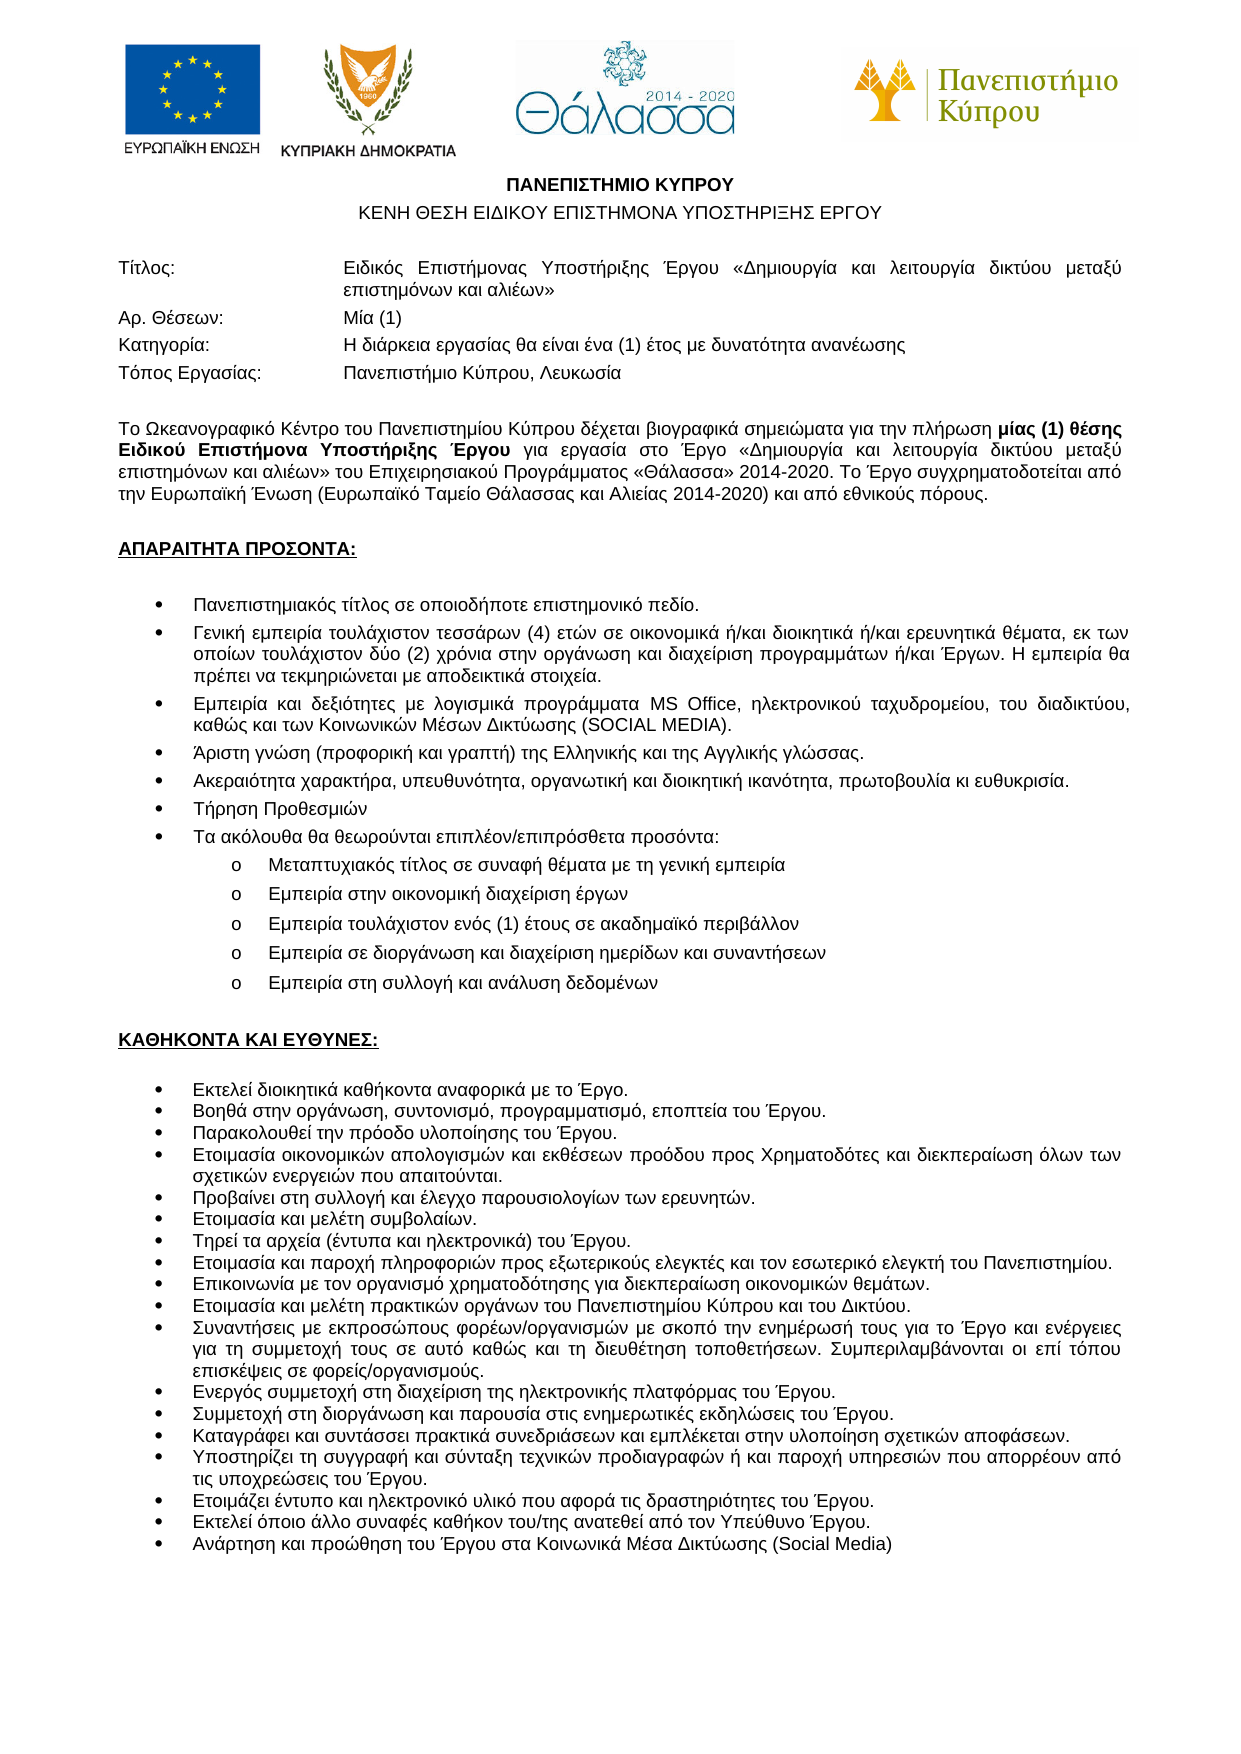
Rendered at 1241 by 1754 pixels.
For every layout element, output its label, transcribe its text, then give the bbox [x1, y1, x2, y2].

list Ακεραιότητα χαρακτήρα, υπευθυνότητα, οργανωτική και διοικητική ικανότητα, πρωτοβουλία κι ευθυκρισία. [156, 770, 1131, 792]
text Αρ. Θέσεων: Μία (1) [118, 306, 1122, 328]
text ΚΑΘΗΚΟΝΤΑ ΚΑΙ ΕΥΘΥΝΕΣ: [118, 1029, 1131, 1051]
list Συμμετοχή στη διοργάνωση και παρουσία στις ενημερωτικές εκδηλώσεις του Έργου. [155, 1403, 1122, 1425]
list Προβαίνει στη συλλογή και έλεγχο παρουσιολογίων των ερευνητών. [155, 1187, 1122, 1208]
list Εμπειρία τουλάχιστον ενός (1) έτους σε ακαδημαϊκό περιβάλλον [231, 913, 1131, 936]
list Ετοιμασία και μελέτη συμβολαίων. [155, 1208, 1122, 1230]
text ΑΠΑΡΑΙΤΗΤΑ ΠΡΟΣΟΝΤΑ: [118, 538, 1131, 559]
list Ετοιμασία οικονομικών απολογισμών και εκθέσεων προόδου προς Χρηματοδότες και διεκπεραίωση όλων των σχετικών ενεργειών που απαιτούνται. [155, 1143, 1122, 1187]
list Εκτελεί όποιο άλλο συναφές καθήκον του/της ανατεθεί από τον Υπεύθυνο Έργου. [155, 1511, 1122, 1533]
list Ετοιμασία και μελέτη πρακτικών οργάνων του Πανεπιστημίου Κύπρου και του Δικτύου. [155, 1295, 1122, 1317]
list Άριστη γνώση (προφορική και γραπτή) της Ελληνικής και της Αγγλικής γλώσσας. [156, 742, 1131, 764]
list Βοηθά στην οργάνωση, συντονισμό, προγραμματισμό, εποπτεία του Έργου. [155, 1100, 1131, 1122]
list Τα ακόλουθα θα θεωρούνται επιπλέον/επιπρόσθετα προσόντα: [156, 826, 1131, 847]
list Τηρεί τα αρχεία (έντυπα και ηλεκτρονικά) του Έργου. [155, 1230, 1122, 1252]
list Ετοιμάζει έντυπο και ηλεκτρονικό υλικό που αφορά τις δραστηριότητες του Έργου. [155, 1489, 1122, 1511]
picture [840, 47, 1139, 142]
list Παρακολουθεί την πρόοδο υλοποίησης του Έργου. [155, 1122, 1131, 1143]
list Καταγράφει και συντάσσει πρακτικά συνεδριάσεων και εμπλέκεται στην υλοποίηση σχετικών αποφάσεων. [155, 1425, 1122, 1446]
subtitle ΚΕΝΗ ΘΕΣΗ ΕΙΔΙΚΟΥ ΕΠΙΣΤΗΜΟΝΑ ΥΠΟΣΤΗΡΙΞΗΣ ΕΡΓΟΥ [118, 201, 1122, 223]
list Εκτελεί διοικητικά καθήκοντα αναφορικά με το Έργο. [155, 1078, 1131, 1100]
text Τόπος Εργασίας: Πανεπιστήμιο Κύπρου, Λευκωσία [118, 362, 1122, 384]
subtitle ΠΑΝΕΠΙΣΤΗΜΙΟ ΚΥΠΡΟΥ [118, 174, 1122, 195]
picture [663, 124, 688, 135]
list Μεταπτυχιακός τίτλος σε συναφή θέματα με τη γενική εμπειρία [231, 854, 1131, 877]
list Εμπειρία σε διοργάνωση και διαχείριση ημερίδων και συναντήσεων [231, 942, 1131, 965]
list Πανεπιστημιακός τίτλος σε οποιοδήποτε επιστημονικό πεδίο. [156, 594, 1131, 615]
list Ανάρτηση και προώθηση του Έργου στα Κοινωνικά Μέσα Δικτύωσης (Social Media) [155, 1533, 1122, 1554]
picture [709, 108, 732, 131]
text Τίτλος: Ειδικός Επιστήμονας Υποστήριξης Έργου «Δημιουργία και λειτουργία δικτύου μεταξύ επιστημόνων και αλιέων» [118, 257, 1122, 300]
picture [121, 40, 264, 156]
picture [515, 40, 735, 135]
list Εμπειρία στην οικονομική διαχείριση έργων [231, 883, 1131, 906]
list Εμπειρία και δεξιότητες με λογισμικά προγράμματα MS Office, ηλεκτρονικού ταχυδρομείου, του διαδικτύου, καθώς και των Κοινωνικών Μέσων Δικτύωσης (SOCIAL MEDIA). [156, 693, 1131, 736]
list Εμπειρία στη συλλογή και ανάλυση δεδομένων [231, 972, 1131, 995]
list Γενική εμπειρία τουλάχιστον τεσσάρων (4) ετών σε οικονομικά ή/και διοικητικά ή/και ερευνητικά θέματα, εκ των οποίων τουλάχιστον δύο (2) χρόνια στην οργάνωση και διαχείριση προγραμμάτων ή/και Έργων. Η εμπειρία θα πρέπει να τεκμηριώνεται με αποδεικτικά στοιχεία. [156, 622, 1131, 686]
list Υποστηρίζει τη συγγραφή και σύνταξη τεχνικών προδιαγραφών ή και παροχή υπηρεσιών που απορρέουν από τις υποχρεώσεις του Έργου. [155, 1446, 1122, 1489]
text Κατηγορία: Η διάρκεια εργασίας θα είναι ένα (1) έτος με δυνατότητα ανανέωσης [118, 334, 1122, 356]
list Συναντήσεις με εκπροσώπους φορέων/οργανισμών με σκοπό την ενημέρωσή τους για το Έργο και ενέργειες για τη συμμετοχή τους σε αυτό καθώς και τη διευθέτηση τοποθετήσεων. Συμπεριλαμβάνονται οι επί τόπου επισκέψεις σε φορείς/οργανισμούς. [155, 1317, 1122, 1381]
list Ενεργός συμμετοχή στη διαχείριση της ηλεκτρονικής πλατφόρμας του Έργου. [155, 1381, 1122, 1403]
picture [281, 43, 456, 157]
picture [650, 108, 673, 132]
list Τήρηση Προθεσμιών [156, 798, 1131, 819]
text Το Ωκεανογραφικό Κέντρο του Πανεπιστημίου Κύπρου δέχεται βιογραφικά σημειώματα για την πλήρωση μίας (1) θέσης Ειδικού Επιστήμονα Υποστήριξης Έργου για εργασία στο Έργο «Δημιουργία και λειτουργία δικτύου μεταξύ επιστημόνων και αλιέων» του Επιχειρησιακού Προγράμματος «Θάλασσα» 2014-2020. Το Έργο συγχρηματοδοτείται από την Ευρωπαϊκή Ένωση (Ευρωπαϊκό Ταμείο Θάλασσας και Αλιείας 2014-2020) και από εθνικούς πόρους. [118, 418, 1122, 504]
list Επικοινωνία με τον οργανισμό χρηματοδότησης για διεκπεραίωση οικονομικών θεμάτων. [155, 1273, 1122, 1295]
list Ετοιμασία και παροχή πληροφοριών προς εξωτερικούς ελεγκτές και τον εσωτερικό ελεγκτή του Πανεπιστημίου. [155, 1252, 1122, 1273]
